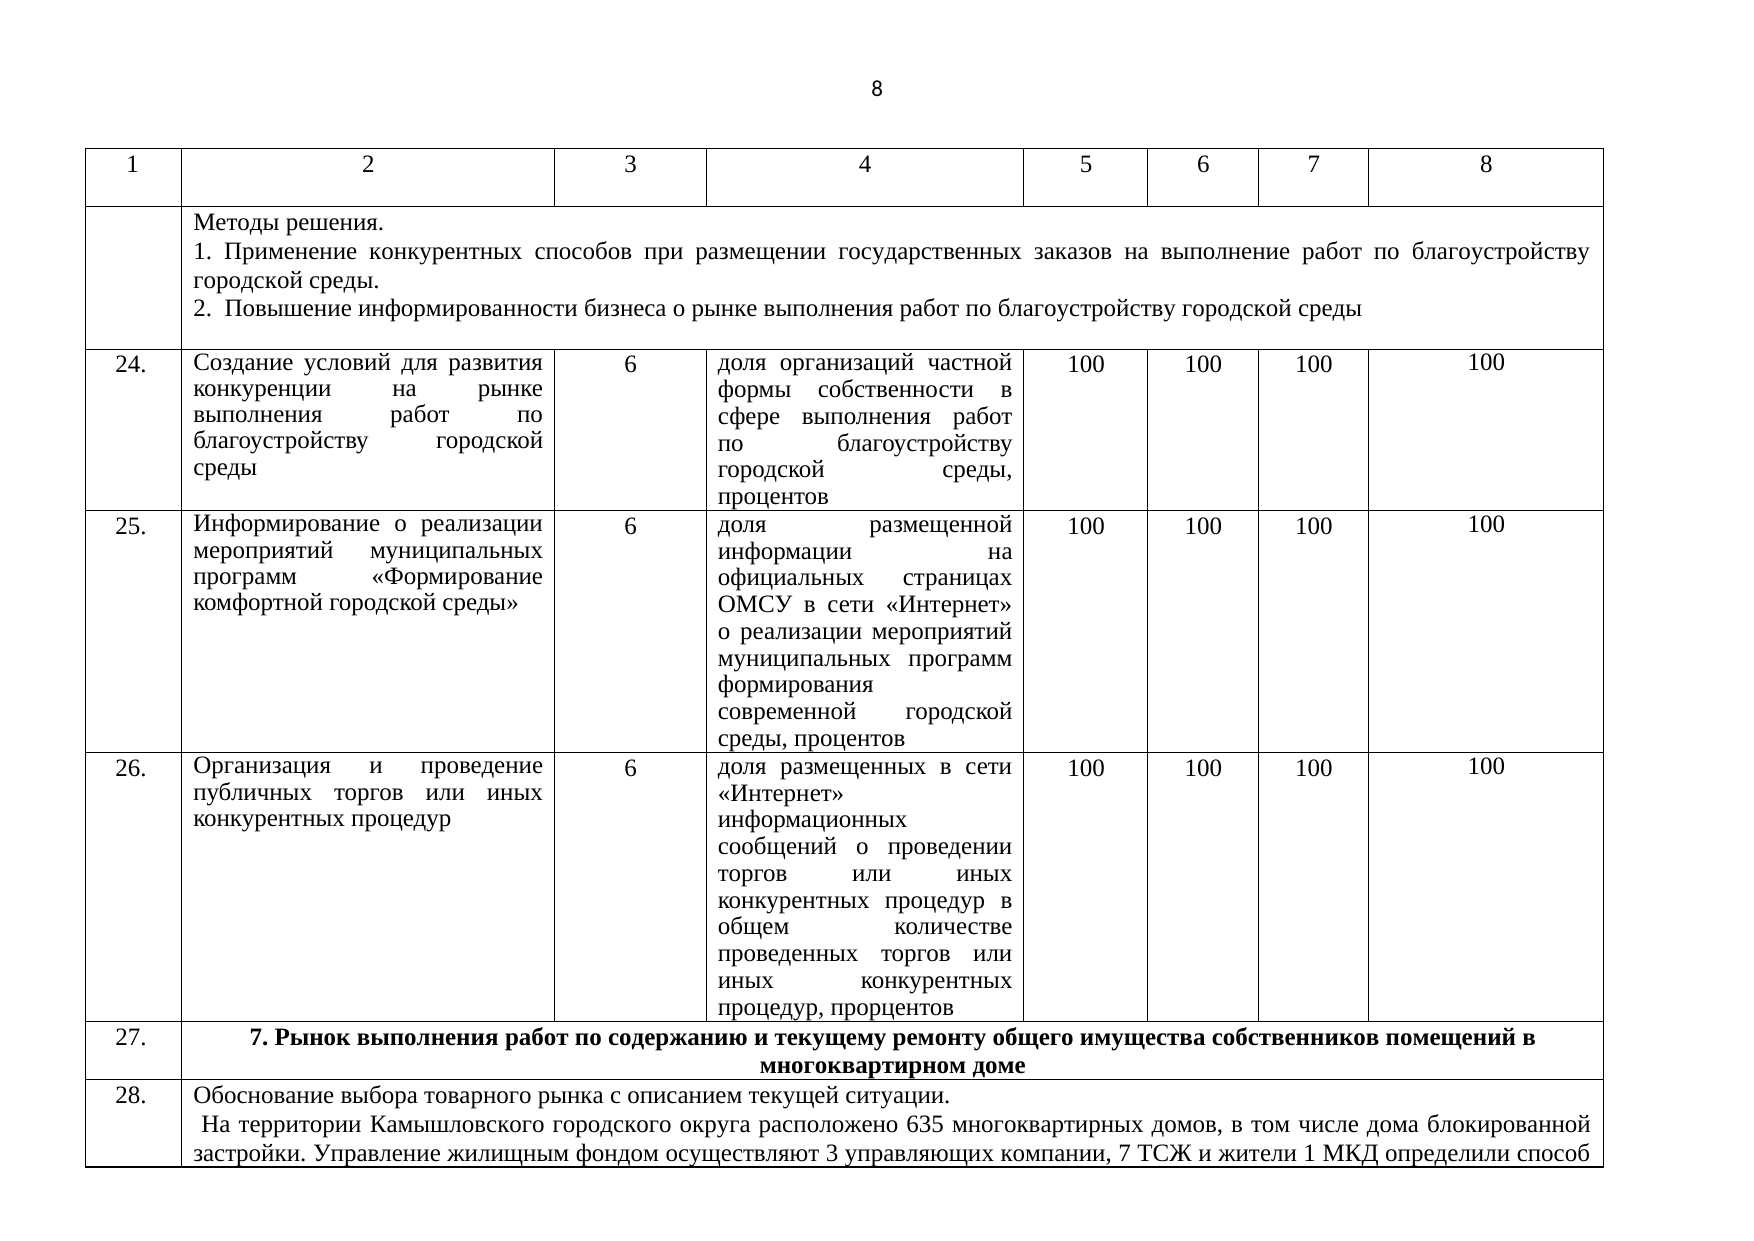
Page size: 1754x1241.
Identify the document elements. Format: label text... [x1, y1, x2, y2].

table_header 6 [1148, 149, 1258, 206]
table_cell 100 [1024, 511, 1147, 752]
table_cell Создание условий для развития конкуренции на рынке выполнения работ по благоустройству городской среды [182, 350, 554, 510]
table_cell доля организаций частной формы собственности в сфере выполнения работ по благоустройству городской среды, процентов [707, 350, 1023, 510]
table_header 3 [555, 149, 706, 206]
table_cell 100 [1259, 350, 1368, 510]
table_cell 6 [555, 350, 706, 510]
table_cell [86, 753, 181, 1021]
table_cell 7. Рынок выполнения работ по содержанию и текущему ремонту общего имущества собственников помещений в многоквартирном доме [182, 1022, 1603, 1079]
table_cell Информирование о реализации мероприятий муниципальных программ «Формирование комфортной городской среды» [182, 511, 554, 752]
table_header 1 [86, 149, 181, 206]
table_cell 100 [1369, 753, 1603, 1021]
table_cell доля размещенной информации на официальных страницах ОМСУ в сети «Интернет» о реализации мероприятий муниципальных программ формирования современной городской среды, процентов [707, 511, 1023, 752]
table_cell 100 [1148, 350, 1258, 510]
table_header 5 [1024, 149, 1147, 206]
table_cell [86, 1080, 181, 1166]
table_cell [86, 350, 181, 510]
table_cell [182, 207, 1603, 348]
table_cell 100 [1148, 511, 1258, 752]
table_cell [86, 207, 181, 348]
table_header 2 [182, 149, 554, 206]
table_cell 100 [1024, 753, 1147, 1021]
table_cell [182, 1080, 1603, 1166]
table_header 4 [707, 149, 1023, 206]
table_cell 100 [1369, 511, 1603, 752]
table_cell Организация и проведение публичных торгов или иных конкурентных процедур [182, 753, 554, 1021]
table_cell 100 [1148, 753, 1258, 1021]
table_cell 100 [1369, 350, 1603, 510]
table_cell 6 [555, 753, 706, 1021]
table_cell 100 [1024, 350, 1147, 510]
table_cell 100 [1259, 511, 1368, 752]
table_cell [86, 1022, 181, 1079]
table_cell доля размещенных в сети «Интернет» информационных сообщений о проведении торгов или иных конкурентных процедур в общем количестве проведенных торгов или иных конкурентных процедур, прорцентов [707, 753, 1023, 1021]
table_cell 100 [1259, 753, 1368, 1021]
table_cell 6 [555, 511, 706, 752]
table_header 8 [1369, 149, 1603, 206]
table_header 7 [1259, 149, 1368, 206]
table_cell [86, 511, 181, 752]
